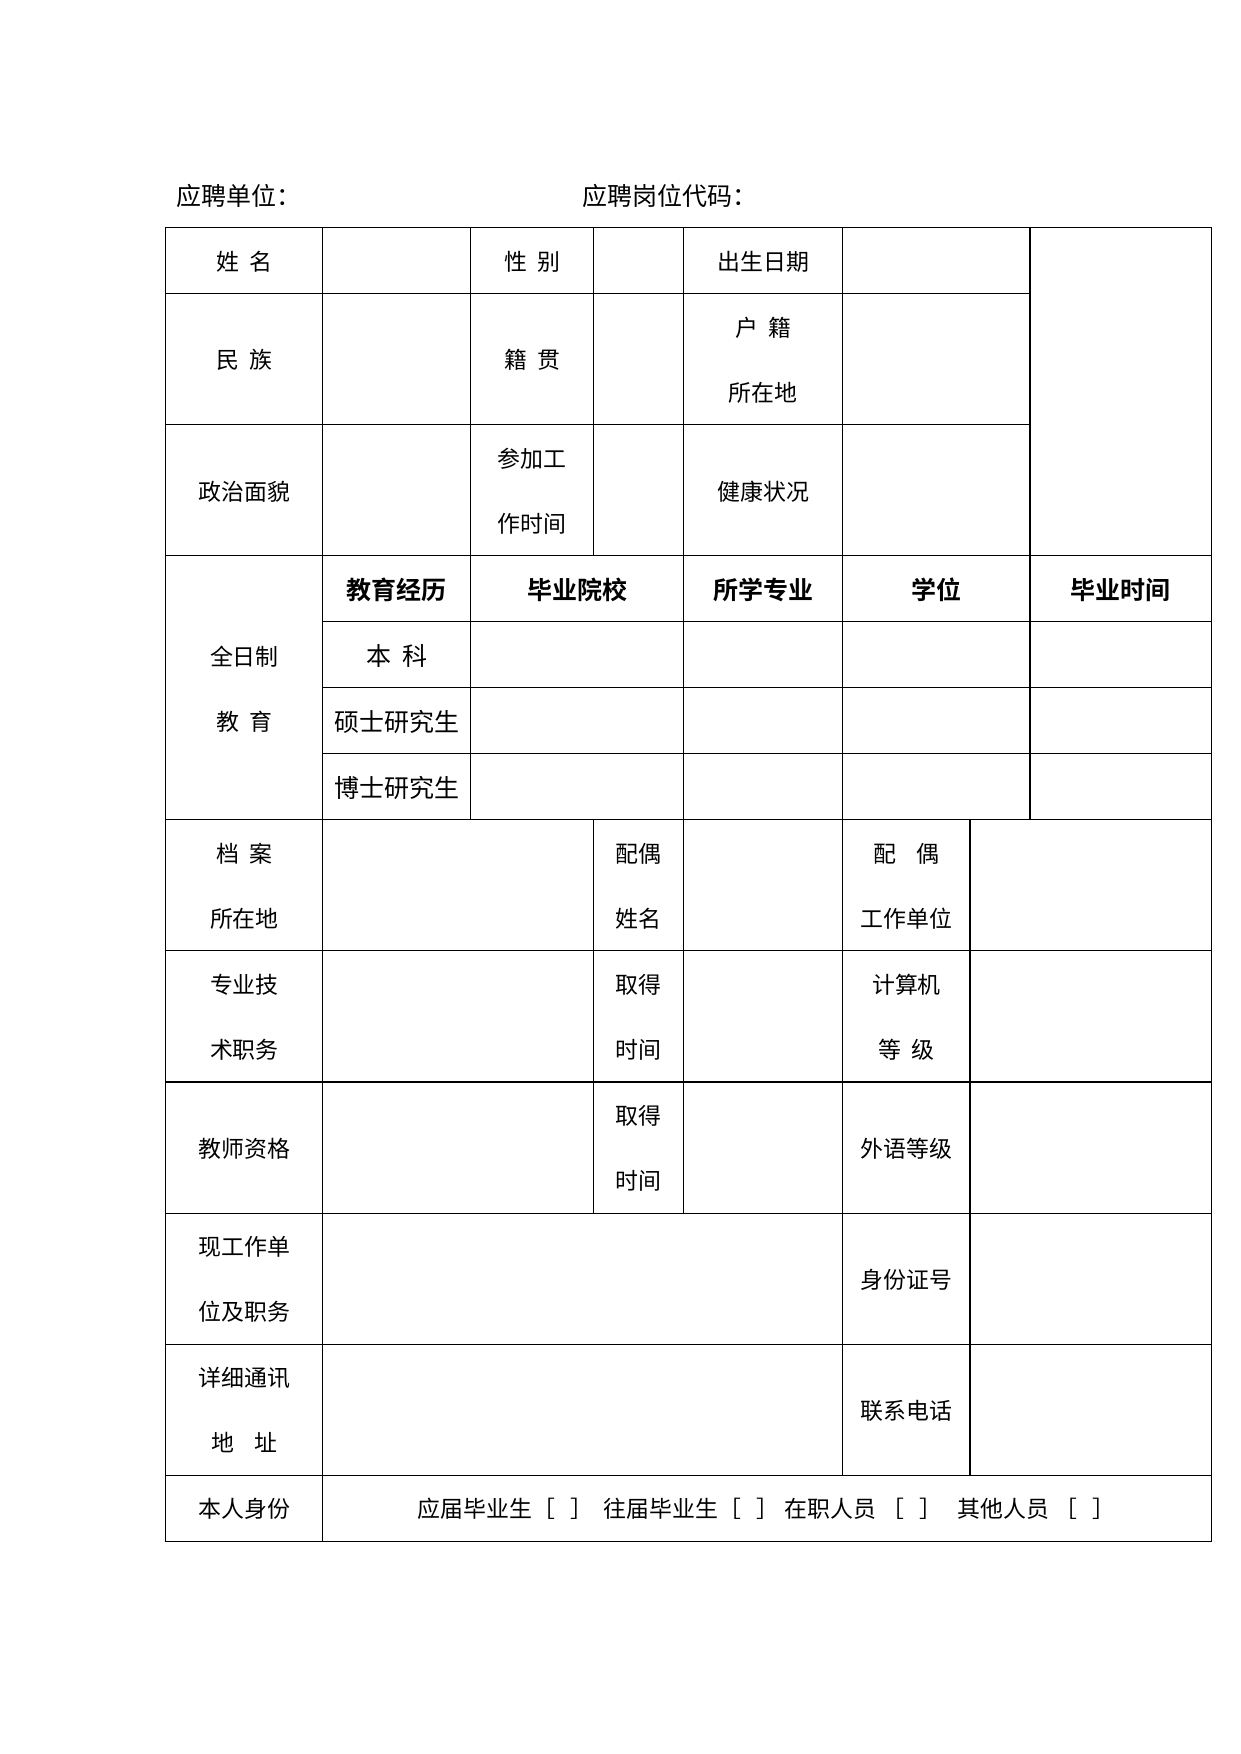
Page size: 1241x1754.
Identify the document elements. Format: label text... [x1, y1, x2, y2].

table_cell [843, 425, 1029, 555]
table_cell [1031, 754, 1211, 819]
table_cell [1031, 228, 1211, 555]
table_cell [594, 294, 683, 424]
table_cell 姓 名 [166, 228, 322, 293]
table_cell 本人身份 [166, 1476, 322, 1541]
table_cell 配 偶 工作单位 [843, 820, 969, 950]
table_cell 教育经历 [323, 556, 470, 621]
table_cell [323, 820, 593, 950]
table_cell [471, 688, 683, 753]
table_cell [594, 228, 683, 293]
table_cell [843, 688, 1029, 753]
table_cell 联系电话 [843, 1345, 969, 1474]
table_cell 民 族 [166, 294, 322, 424]
table_cell [843, 228, 1029, 293]
table_cell [971, 951, 1211, 1081]
table_cell 学位 [843, 556, 1029, 621]
table_cell 毕业时间 [1031, 556, 1211, 621]
table_cell [471, 754, 683, 819]
table_cell 出生日期 [684, 228, 842, 293]
table_cell [323, 425, 470, 555]
table_cell [843, 622, 1029, 687]
table_cell [323, 951, 593, 1081]
table_cell 所学专业 [684, 556, 842, 621]
table_cell 籍 贯 [471, 294, 593, 424]
table_cell 取得时间 [594, 951, 683, 1081]
table_cell [471, 622, 683, 687]
table_cell [323, 294, 470, 424]
table_cell 本 科 [323, 622, 470, 687]
table_cell 现工作单 位及职务 [166, 1214, 322, 1343]
table_cell 硕士研究生 [323, 688, 470, 753]
table_cell 应届毕业生［ ］ 往届毕业生［ ］ 在职人员 ［ ］ 其他人员 ［ ］ [323, 1476, 1211, 1541]
table_cell [323, 1083, 593, 1212]
table_cell 取得时间 [594, 1083, 683, 1212]
table_cell 毕业院校 [471, 556, 683, 621]
table_cell [684, 622, 842, 687]
table_cell [1031, 688, 1211, 753]
table_cell [971, 1345, 1211, 1474]
table_cell 户 籍 所在地 [684, 294, 842, 424]
table_cell 全日制 教 育 [166, 556, 322, 819]
table_cell 健康状况 [684, 425, 842, 555]
table_cell 身份证号 [843, 1214, 969, 1343]
table_cell 配偶 姓名 [594, 820, 683, 950]
table_cell 档 案 所在地 [166, 820, 322, 950]
table_cell [684, 951, 842, 1081]
table_cell [971, 1083, 1211, 1212]
table_cell [843, 754, 1029, 819]
table_cell [971, 1214, 1211, 1343]
table_cell [323, 1214, 842, 1343]
table_cell 参加工 作时间 [471, 425, 593, 555]
table_header 应聘单位： 应聘岗位代码： [165, 162, 1211, 227]
table_cell [323, 228, 470, 293]
table_cell [684, 688, 842, 753]
table_cell [684, 1083, 842, 1212]
table_cell 性 别 [471, 228, 593, 293]
table_cell 专业技 术职务 [166, 951, 322, 1081]
table_cell 博士研究生 [323, 754, 470, 819]
table_cell [971, 820, 1211, 950]
table_cell 教师资格 [166, 1083, 322, 1212]
table_cell 详细通讯 地 址 [166, 1345, 322, 1474]
table_cell [684, 754, 842, 819]
table_cell [843, 294, 1029, 424]
table_cell [684, 820, 842, 950]
table_cell 外语等级 [843, 1083, 969, 1212]
table_cell [594, 425, 683, 555]
table_cell 政治面貌 [166, 425, 322, 555]
table_cell [323, 1345, 842, 1474]
table_cell [1031, 622, 1211, 687]
table_cell 计算机 等 级 [843, 951, 969, 1081]
